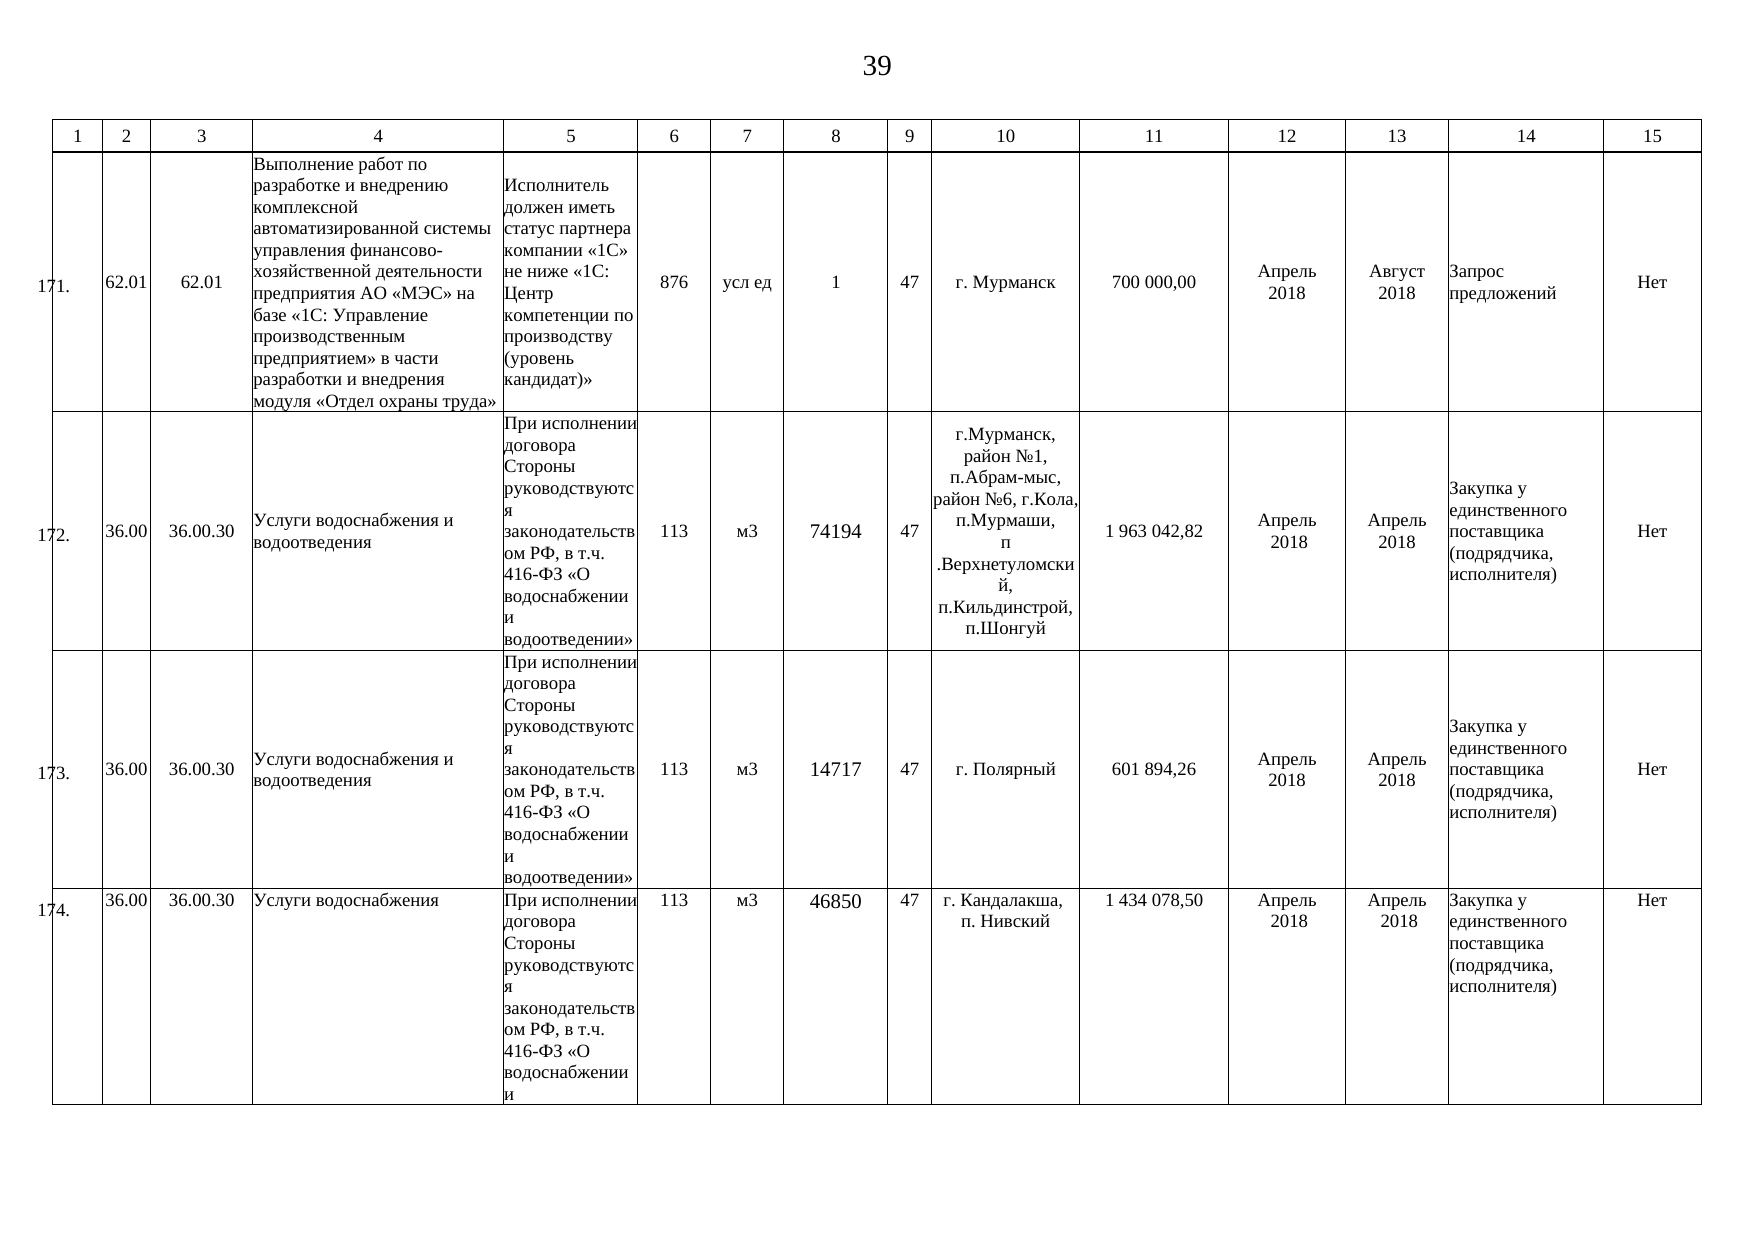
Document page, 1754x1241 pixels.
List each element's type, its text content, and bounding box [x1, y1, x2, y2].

table_header 11 [1080, 120, 1228, 151]
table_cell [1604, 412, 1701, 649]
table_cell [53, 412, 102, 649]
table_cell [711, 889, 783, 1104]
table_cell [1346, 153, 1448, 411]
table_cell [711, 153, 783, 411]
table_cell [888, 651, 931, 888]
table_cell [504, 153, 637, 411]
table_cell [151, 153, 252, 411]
table_header 6 [638, 120, 710, 151]
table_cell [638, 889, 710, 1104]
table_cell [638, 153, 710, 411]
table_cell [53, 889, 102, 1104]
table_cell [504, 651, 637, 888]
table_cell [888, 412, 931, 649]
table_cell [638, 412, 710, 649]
table_header 8 [784, 120, 887, 151]
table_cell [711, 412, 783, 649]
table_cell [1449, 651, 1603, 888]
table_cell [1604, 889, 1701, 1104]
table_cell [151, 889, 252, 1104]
table_header 2 [103, 120, 150, 151]
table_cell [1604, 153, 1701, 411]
table_header 12 [1229, 120, 1345, 151]
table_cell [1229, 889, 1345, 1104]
table_header 5 [504, 120, 637, 151]
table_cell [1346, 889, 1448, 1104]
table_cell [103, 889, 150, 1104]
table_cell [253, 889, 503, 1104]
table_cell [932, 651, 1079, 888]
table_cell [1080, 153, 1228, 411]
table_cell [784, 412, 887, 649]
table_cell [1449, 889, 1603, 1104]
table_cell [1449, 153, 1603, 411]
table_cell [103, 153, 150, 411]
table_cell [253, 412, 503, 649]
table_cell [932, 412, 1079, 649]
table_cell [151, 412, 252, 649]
table_header 13 [1346, 120, 1448, 151]
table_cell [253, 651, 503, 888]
table_header 4 [253, 120, 503, 151]
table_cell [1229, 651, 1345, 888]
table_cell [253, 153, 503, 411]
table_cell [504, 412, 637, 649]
table_header 9 [888, 120, 931, 151]
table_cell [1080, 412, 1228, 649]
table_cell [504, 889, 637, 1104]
table_header 1 [53, 120, 102, 151]
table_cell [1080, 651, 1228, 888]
table_header 3 [151, 120, 252, 151]
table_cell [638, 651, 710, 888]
table_header 10 [932, 120, 1079, 151]
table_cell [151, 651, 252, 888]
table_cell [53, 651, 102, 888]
table_header 15 [1604, 120, 1701, 151]
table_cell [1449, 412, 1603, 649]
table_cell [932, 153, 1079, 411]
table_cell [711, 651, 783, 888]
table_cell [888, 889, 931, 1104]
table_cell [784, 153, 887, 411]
table_header 7 [711, 120, 783, 151]
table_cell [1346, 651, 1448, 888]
table_header 14 [1449, 120, 1603, 151]
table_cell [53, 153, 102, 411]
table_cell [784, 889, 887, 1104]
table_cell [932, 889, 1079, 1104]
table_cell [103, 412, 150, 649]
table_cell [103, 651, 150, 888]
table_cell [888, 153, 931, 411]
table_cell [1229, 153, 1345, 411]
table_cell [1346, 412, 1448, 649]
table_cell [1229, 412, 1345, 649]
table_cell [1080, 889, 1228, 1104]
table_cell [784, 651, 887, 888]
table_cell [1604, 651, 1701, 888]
